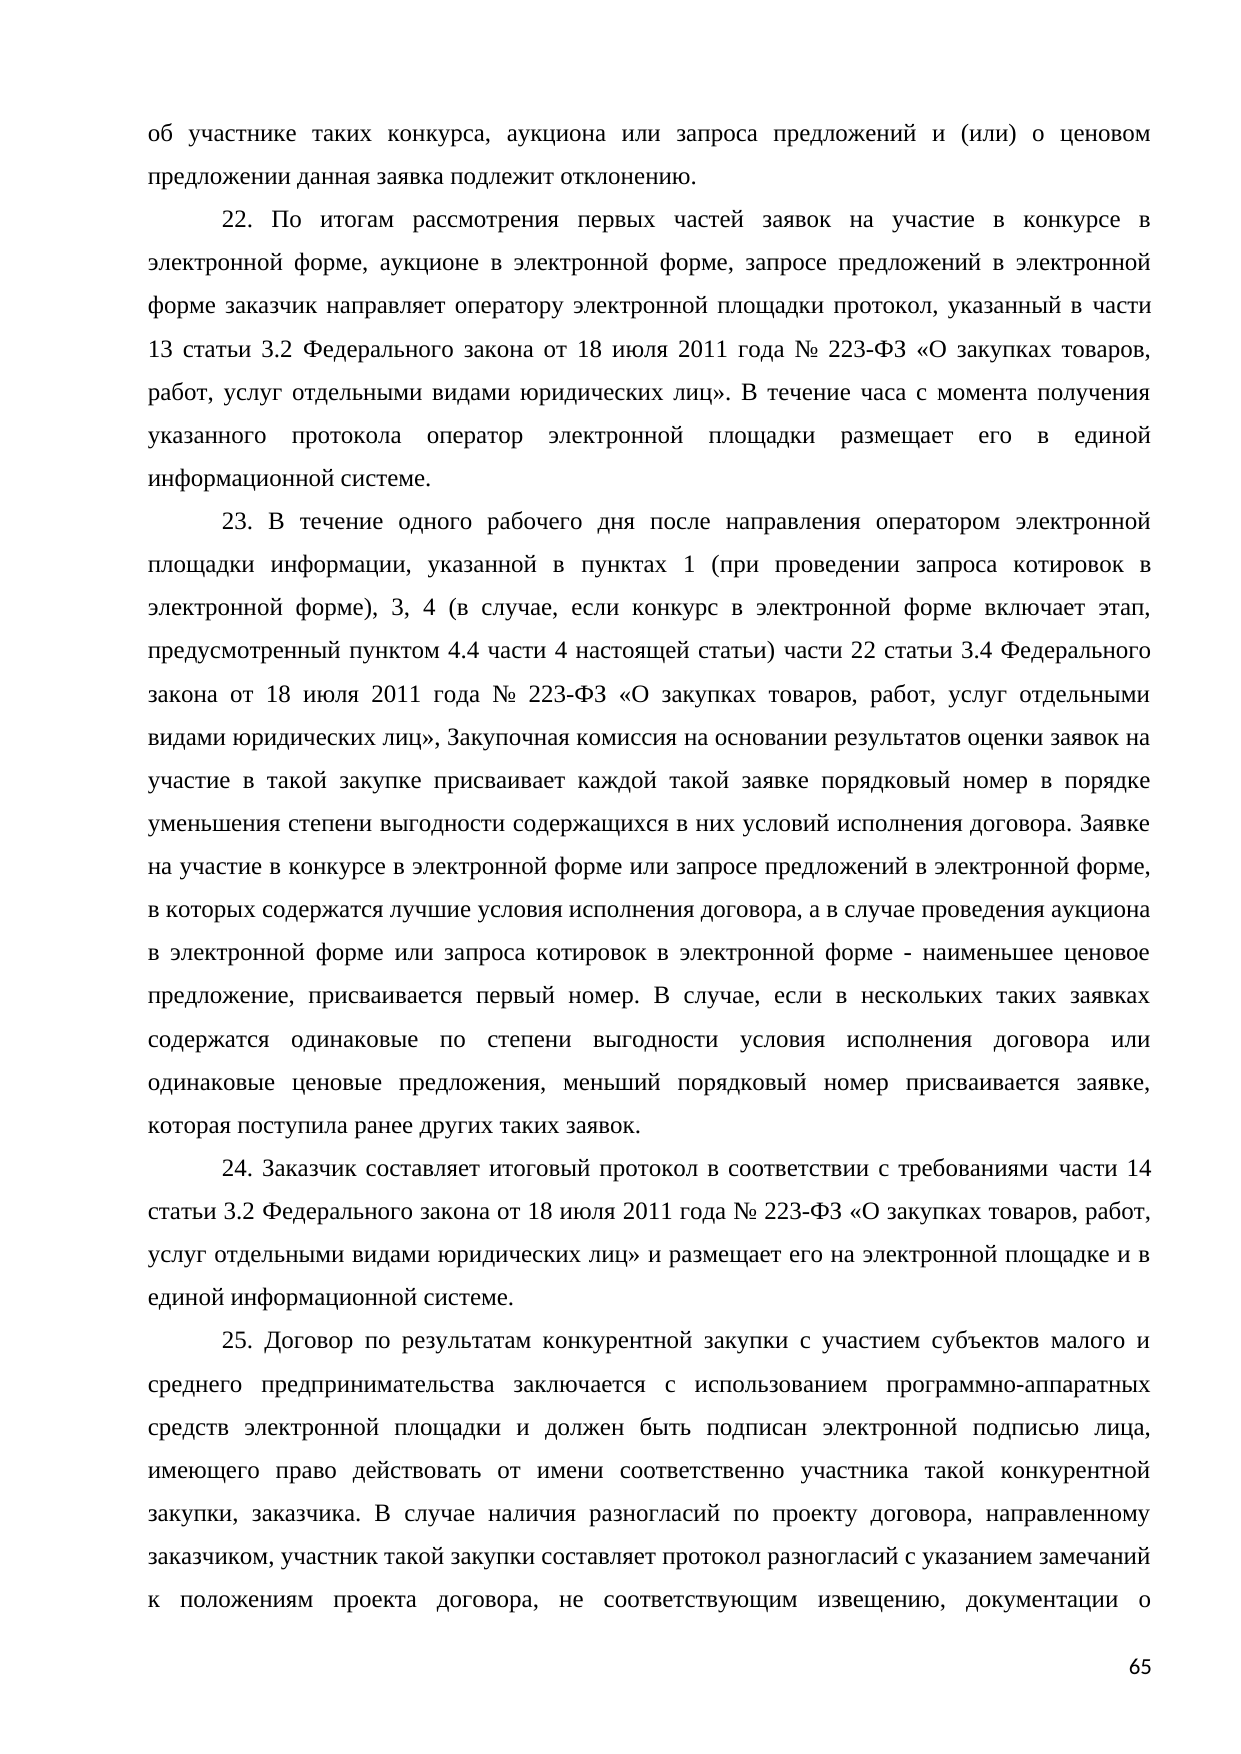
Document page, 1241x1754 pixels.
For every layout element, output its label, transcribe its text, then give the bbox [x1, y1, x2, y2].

text 24. Заказчик составляет итоговый протокол в соответствии с требованиями части 14 статьи 3.2 Федерального закона от 18 июля 2011 года № 223-ФЗ «О закупках товаров, работ, услуг отдельными видами юридических лиц» и размещает его на электронной площадке и в единой информационной системе. [148, 1153, 1152, 1311]
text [148, 118, 1152, 190]
text 22. По итогам рассмотрения первых частей заявок на участие в конкурсе в электронной форме, аукционе в электронной форме, запросе предложений в электронной форме заказчик направляет оператору электронной площадки протокол, указанный в части 13 статьи 3.2 Федерального закона от 18 июля 2011 года № 223-ФЗ «О закупках товаров, работ, услуг отдельными видами юридических лиц». В течение часа с момента получения указанного протокола оператор электронной площадки размещает его в единой информационной системе. [148, 204, 1152, 492]
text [148, 1326, 1152, 1613]
text 23. В течение одного рабочего дня после направления оператором электронной площадки информации, указанной в пунктах 1 (при проведении запроса котировок в электронной форме), 3, 4 (в случае, если конкурс в электронной форме включает этап, предусмотренный пунктом 4.4 части 4 настоящей статьи) части 22 статьи 3.4 Федерального закона от 18 июля 2011 года № 223-ФЗ «О закупках товаров, работ, услуг отдельными видами юридических лиц», Закупочная комиссия на основании результатов оценки заявок на участие в такой закупке присваивает каждой такой заявке порядковый номер в порядке уменьшения степени выгодности содержащихся в них условий исполнения договора. Заявке на участие в конкурсе в электронной форме или запросе предложений в электронной форме, в которых содержатся лучшие условия исполнения договора, а в случае проведения аукциона в электронной форме или запроса котировок в электронной форме - наименьшее ценовое предложение, присваивается первый номер. В случае, если в нескольких таких заявках содержатся одинаковые по степени выгодности условия исполнения договора или одинаковые ценовые предложения, меньший порядковый номер присваивается заявке, которая поступила ранее других таких заявок. [148, 506, 1152, 1139]
